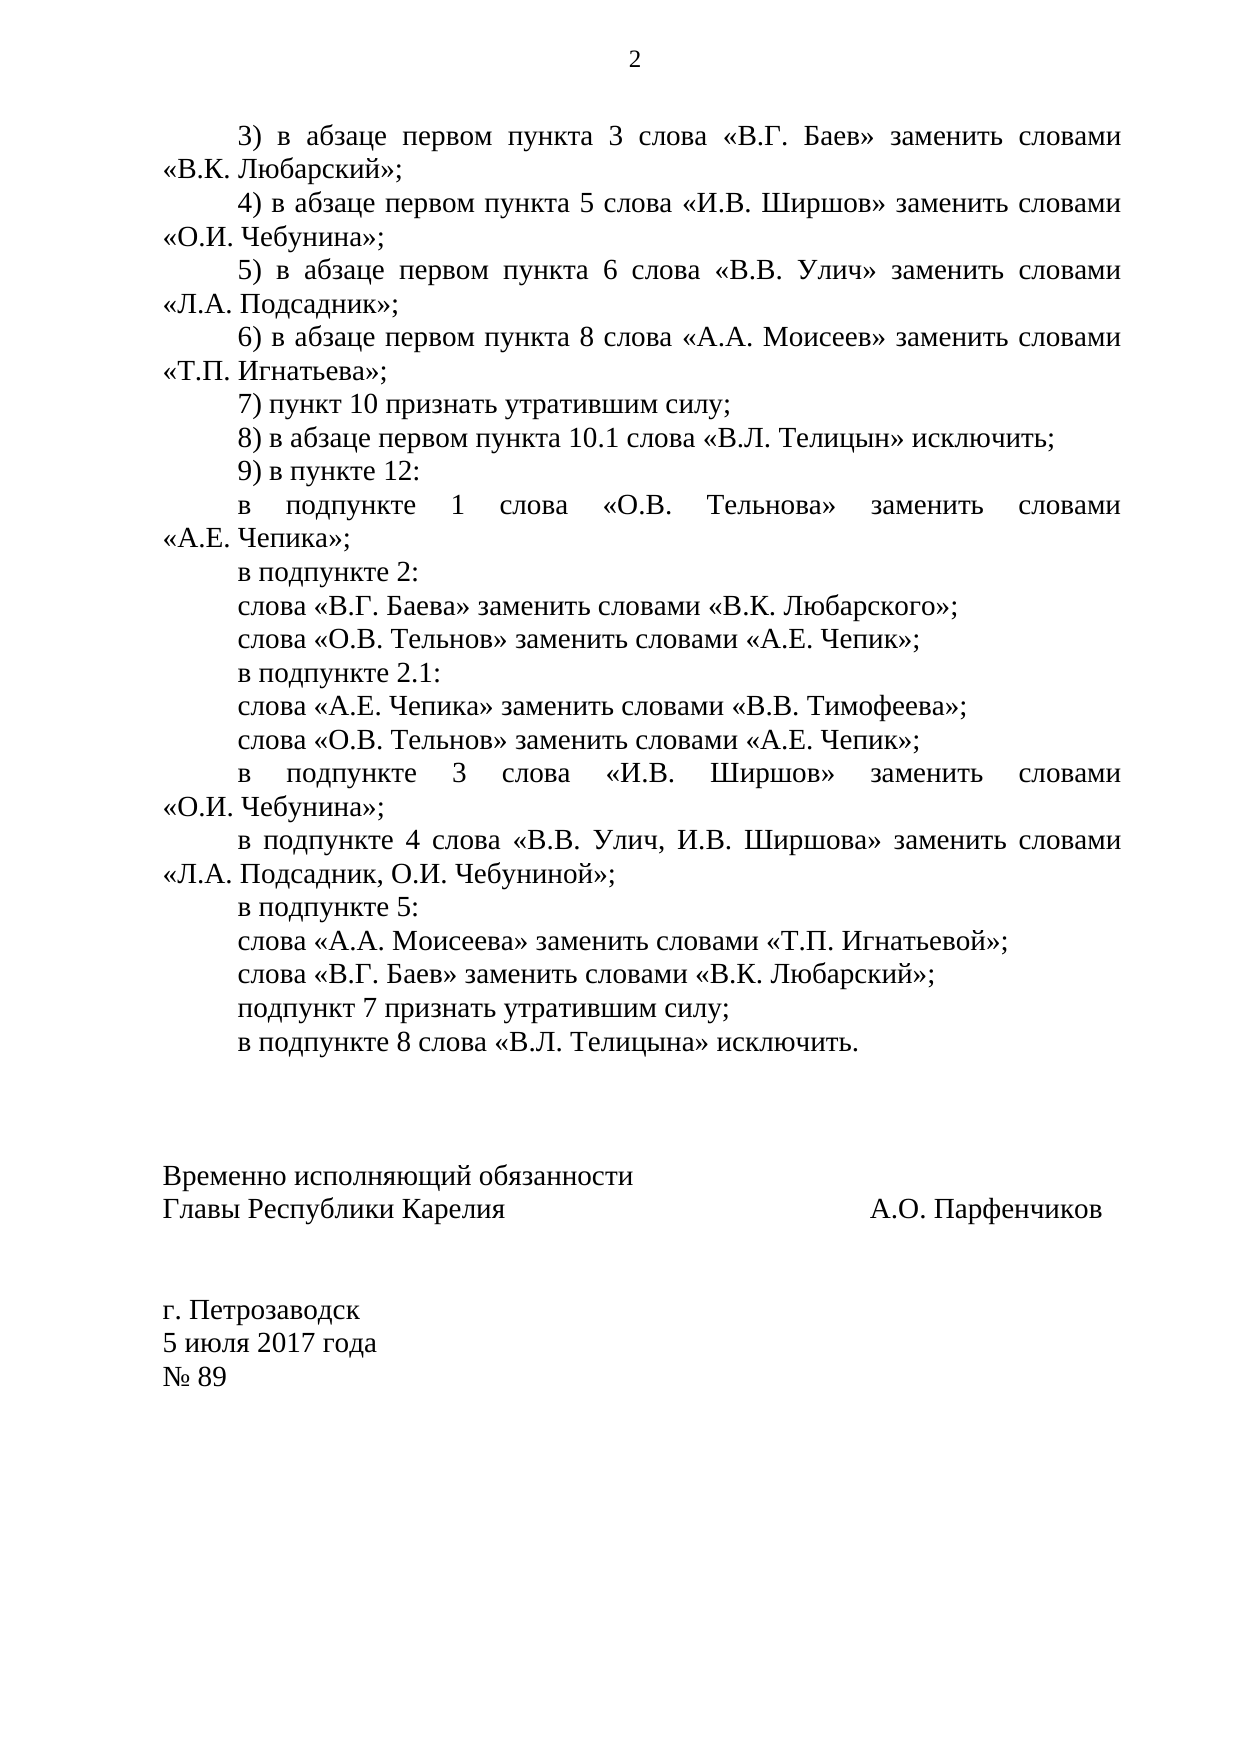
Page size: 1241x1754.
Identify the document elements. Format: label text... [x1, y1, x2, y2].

text 5) в абзаце первом пункта 6 слова «В.В. Улич» заменить словами «Л.А. Подсадник»; [162, 252, 1122, 319]
text в подпункте 4 слова «В.В. Улич, И.В. Ширшова» заменить словами «Л.А. Подсадник, О.И. Чебуниной»; [162, 822, 1122, 889]
text 4) в абзаце первом пункта 5 слова «И.В. Ширшов» заменить словами «О.И. Чебунина»; [162, 185, 1122, 252]
text слова «О.В. Тельнов» заменить словами «А.Е. Чепик»; [162, 722, 1122, 755]
text в подпункте 2: [162, 554, 1122, 588]
text 3) в абзаце первом пункта 3 слова «В.Г. Баев» заменить словами «В.К. Любарский»; [162, 118, 1122, 185]
text г. Петрозаводск [162, 1292, 1107, 1326]
text в подпункте 3 слова «И.В. Ширшов» заменить словами «О.И. Чебунина»; [162, 755, 1122, 822]
text 5 июля 2017 года [162, 1326, 1107, 1359]
text подпункт 7 признать утратившим силу; [162, 990, 1122, 1024]
text слова «А.А. Моисеева» заменить словами «Т.П. Игнатьевой»; [162, 923, 1122, 957]
text 6) в абзаце первом пункта 8 слова «А.А. Моисеев» заменить словами «Т.П. Игнатьева»; [162, 319, 1122, 386]
text в подпункте 2.1: [162, 655, 1122, 688]
text слова «В.Г. Баев» заменить словами «В.К. Любарский»; [162, 957, 1122, 990]
text № 89 [162, 1359, 1107, 1393]
text в подпункте 5: [162, 889, 1122, 923]
text слова «В.Г. Баева» заменить словами «В.К. Любарского»; [162, 588, 1122, 621]
text в подпункте 8 слова «В.Л. Телицына» исключить. [162, 1024, 1122, 1057]
text в подпункте 1 слова «О.В. Тельнова» заменить словами «А.Е. Чепика»; [162, 487, 1122, 554]
text слова «О.В. Тельнов» заменить словами «А.Е. Чепик»; [162, 621, 1122, 655]
text слова «А.Е. Чепика» заменить словами «В.В. Тимофеева»; [162, 688, 1122, 722]
text 8) в абзаце первом пункта 10.1 слова «В.Л. Телицын» исключить; [162, 420, 1122, 453]
text Временно исполняющий обязанности Главы Республики Карелия А.О. Парфенчиков [162, 1158, 1107, 1225]
text 7) пункт 10 признать утратившим силу; [162, 386, 1122, 420]
text 9) в пункте 12: [162, 453, 1122, 487]
